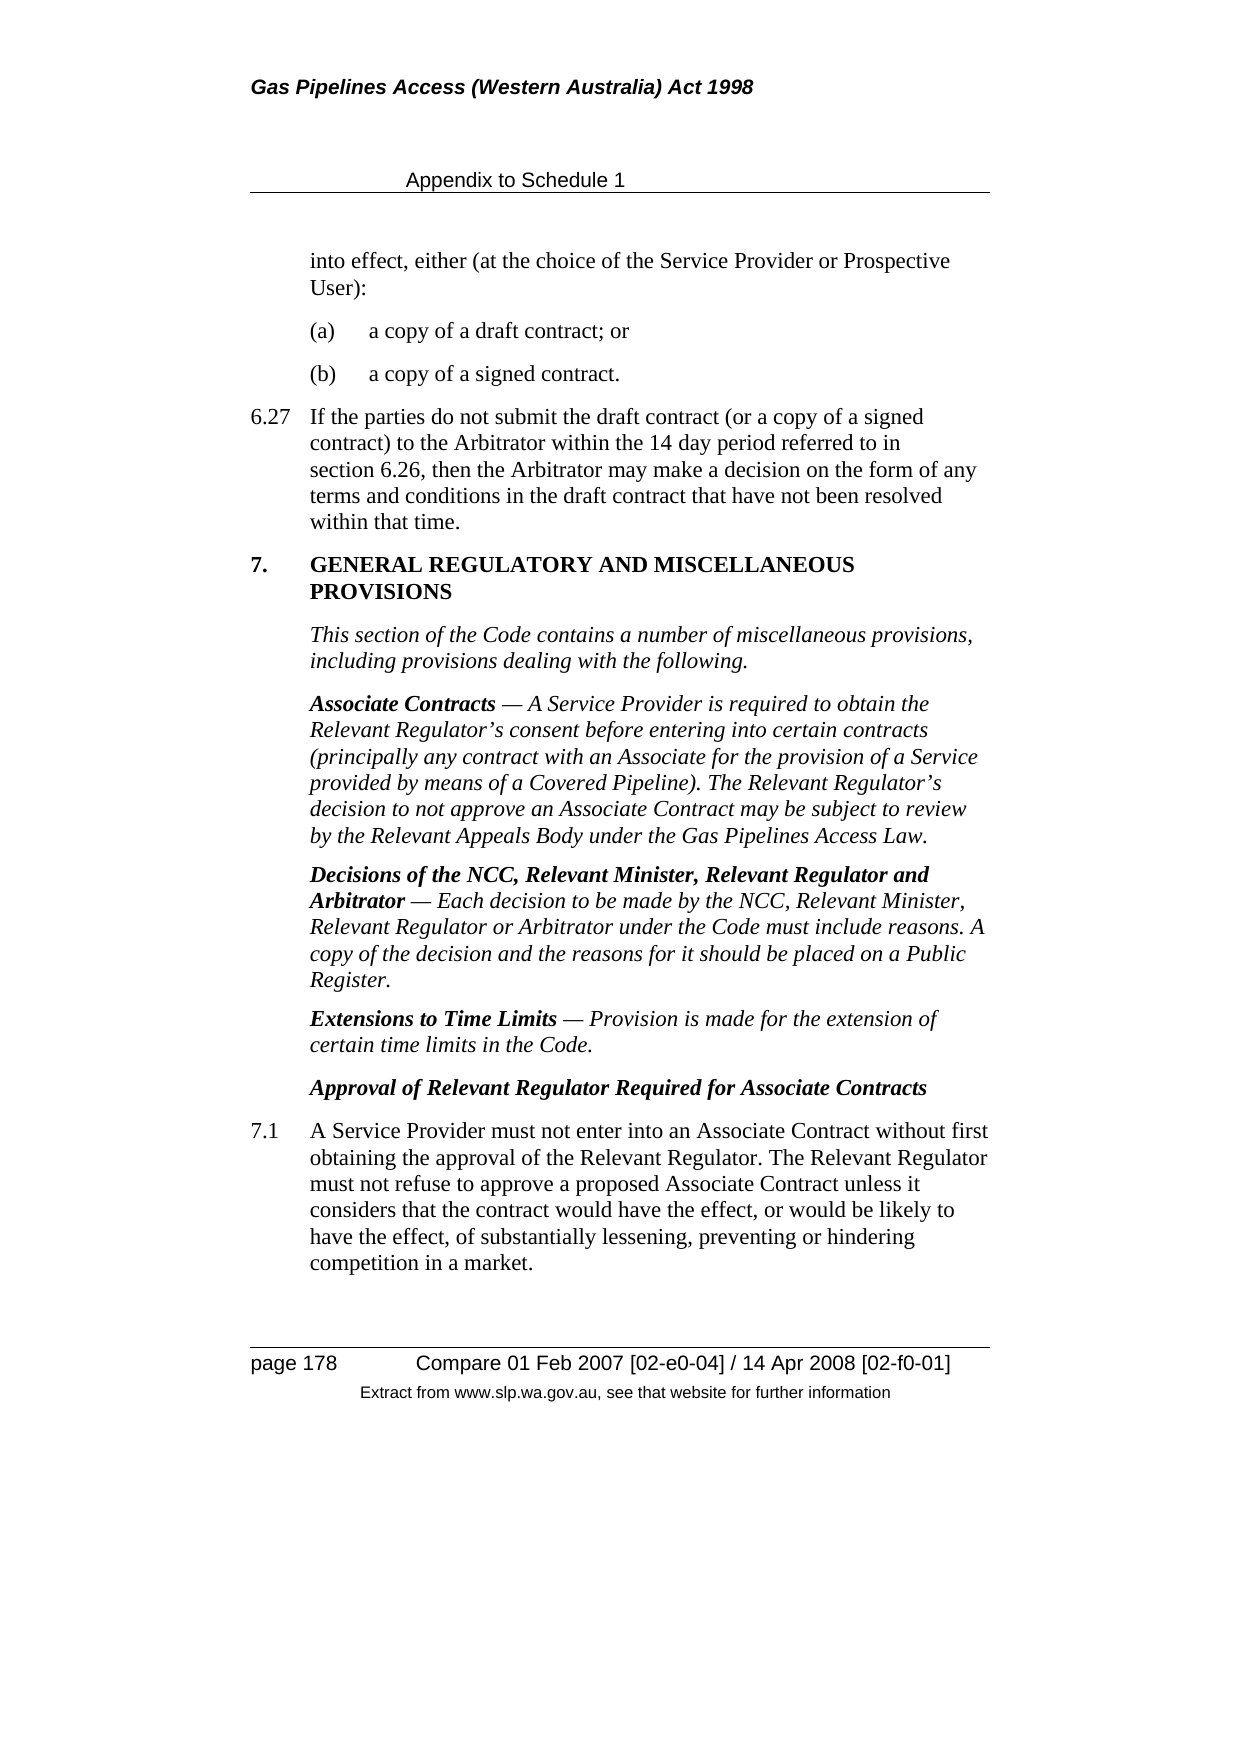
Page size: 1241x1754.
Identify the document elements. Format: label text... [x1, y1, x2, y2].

text 6.27 If the parties do not submit the draft contract (or a copy of a signed contract) to the Arbitrator within the 14 day period referred to in section 6.26, then the Arbitrator may make a decision on the form of any terms and conditions in the draft contract that have not been resolved within that time. [250, 403, 990, 535]
text This section of the Code contains a number of miscellaneous provisions, including provisions dealing with the following. [250, 621, 990, 673]
text 7.1 A Service Provider must not enter into an Associate Contract without first obtaining the approval of the Relevant Regulator. The Relevant Regulator must not refuse to approve a proposed Associate Contract unless it considers that the contract would have the effect, or would be likely to have the effect, of substantially lessening, preventing or hindering competition in a market. [250, 1117, 990, 1276]
text Extensions to Time Limits — Provision is made for the extension of certain time limits in the Code. [250, 1005, 990, 1058]
text 7. GENERAL REGULATORY AND MISCELLANEOUS PROVISIONS [250, 551, 990, 604]
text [250, 247, 990, 300]
text (b) a copy of a signed contract. [250, 360, 990, 386]
text (a) a copy of a draft contract; or [250, 317, 990, 343]
text Approval of Relevant Regulator Required for Associate Contracts [250, 1074, 990, 1101]
text Decisions of the NCC, Relevant Minister, Relevant Regulator and Arbitrator — Each decision to be made by the NCC, Relevant Minister, Relevant Regulator or Arbitrator under the Code must include reasons. A copy of the decision and the reasons for it should be placed on a Public Register. [250, 861, 990, 992]
text Associate Contracts — A Service Provider is required to obtain the Relevant Regulator’s consent before entering into certain contracts (principally any contract with an Associate for the provision of a Service provided by means of a Covered Pipeline). The Relevant Regulator’s decision to not approve an Associate Contract may be subject to review by the Relevant Appeals Body under the Gas Pipelines Access Law. [250, 690, 990, 848]
